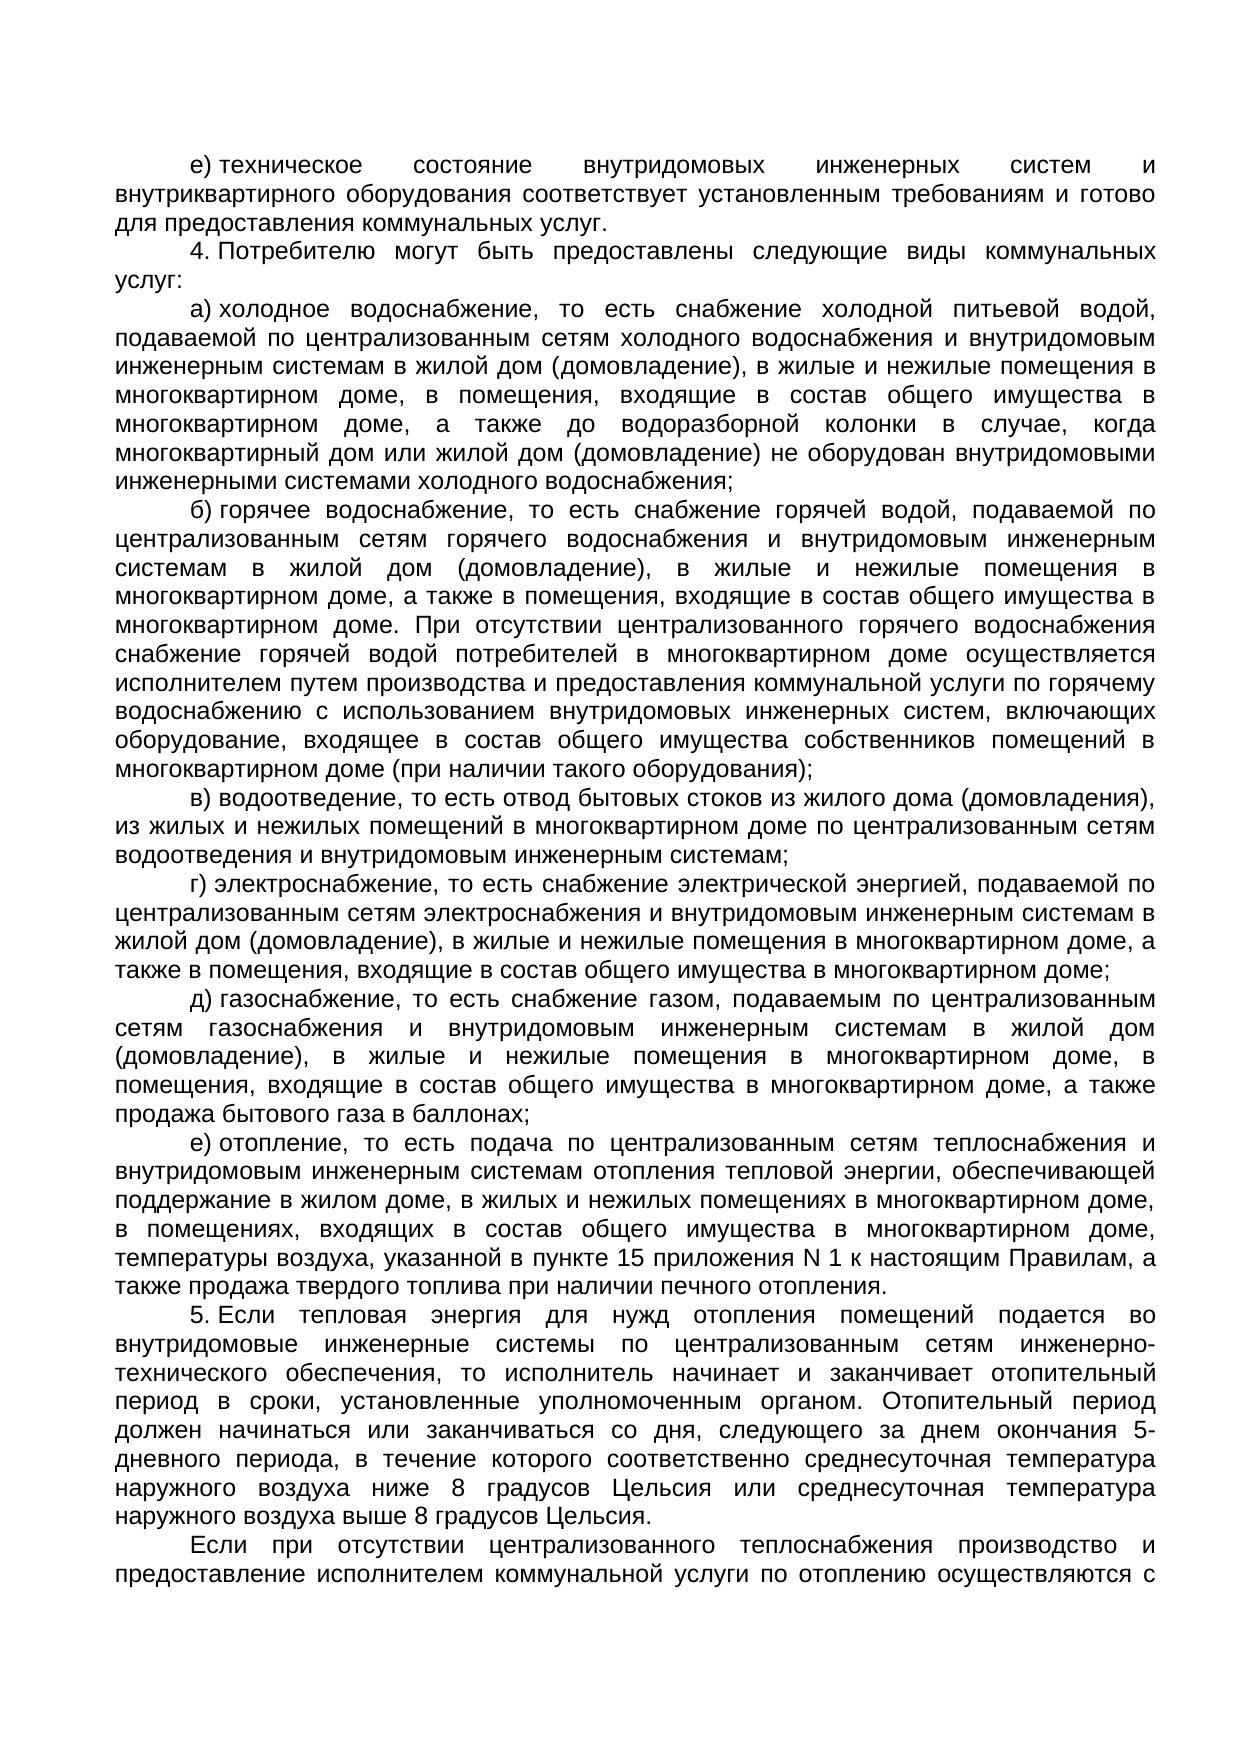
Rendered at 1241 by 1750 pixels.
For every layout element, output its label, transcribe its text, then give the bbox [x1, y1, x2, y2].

text 4. Потребителю могут быть предоставлены следующие виды коммунальных услуг: [114, 236, 1157, 294]
text а) холодное водоснабжение, то есть снабжение холодной питьевой водой, подаваемой по централизованным сетям холодного водоснабжения и внутридомовым инженерным системам в жилой дом (домовладение), в жилые и нежилые помещения в многоквартирном доме, в помещения, входящие в состав общего имущества в многоквартирном доме, а также до водоразборной колонки в случае, когда многоквартирный дом или жилой дом (домовладение) не оборудован внутридомовыми инженерными системами холодного водоснабжения; [114, 294, 1157, 495]
text д) газоснабжение, то есть снабжение газом, подаваемым по централизованным сетям газоснабжения и внутридомовым инженерным системам в жилой дом (домовладение), в жилые и нежилые помещения в многоквартирном доме, в помещения, входящие в состав общего имущества в многоквартирном доме, а также продажа бытового газа в баллонах; [114, 984, 1157, 1127]
text г) электроснабжение, то есть снабжение электрической энергией, подаваемой по централизованным сетям электроснабжения и внутридомовым инженерным системам в жилой дом (домовладение), в жилые и нежилые помещения в многоквартирном доме, а также в помещения, входящие в состав общего имущества в многоквартирном доме; [114, 869, 1157, 984]
text е) отопление, то есть подача по централизованным сетям теплоснабжения и внутридомовым инженерным системам отопления тепловой энергии, обеспечивающей поддержание в жилом доме, в жилых и нежилых помещениях в многоквартирном доме, в помещениях, входящих в состав общего имущества в многоквартирном доме, температуры воздуха, указанной в пункте 15 приложения N 1 к настоящим Правилам, а также продажа твердого топлива при наличии печного отопления. [114, 1127, 1157, 1300]
text б) горячее водоснабжение, то есть снабжение горячей водой, подаваемой по централизованным сетям горячего водоснабжения и внутридомовым инженерным системам в жилой дом (домовладение), в жилые и нежилые помещения в многоквартирном доме, а также в помещения, входящие в состав общего имущества в многоквартирном доме. При отсутствии централизованного горячего водоснабжения снабжение горячей водой потребителей в многоквартирном доме осуществляется исполнителем путем производства и предоставления коммунальной услуги по горячему водоснабжению с использованием внутридомовых инженерных систем, включающих оборудование, входящее в состав общего имущества собственников помещений в многоквартирном доме (при наличии такого оборудования); [114, 495, 1157, 782]
text 5. Если тепловая энергия для нужд отопления помещений подается во внутридомовые инженерные системы по централизованным сетям инженерно-технического обеспечения, то исполнитель начинает и заканчивает отопительный период в сроки, установленные уполномоченным органом. Отопительный период должен начинаться или заканчиваться со дня, следующего за днем окончания 5-дневного периода, в течение которого соответственно среднесуточная температура наружного воздуха ниже 8 градусов Цельсия или среднесуточная температура наружного воздуха выше 8 градусов Цельсия. [114, 1300, 1157, 1530]
text в) водоотведение, то есть отвод бытовых стоков из жилого дома (домовладения), из жилых и нежилых помещений в многоквартирном доме по централизованным сетям водоотведения и внутридомовым инженерным системам; [114, 782, 1157, 869]
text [114, 1530, 1157, 1587]
text е) техническое состояние внутридомовых инженерных систем и внутриквартирного оборудования соответствует установленным требованиям и готово для предоставления коммунальных услуг. [114, 150, 1157, 236]
